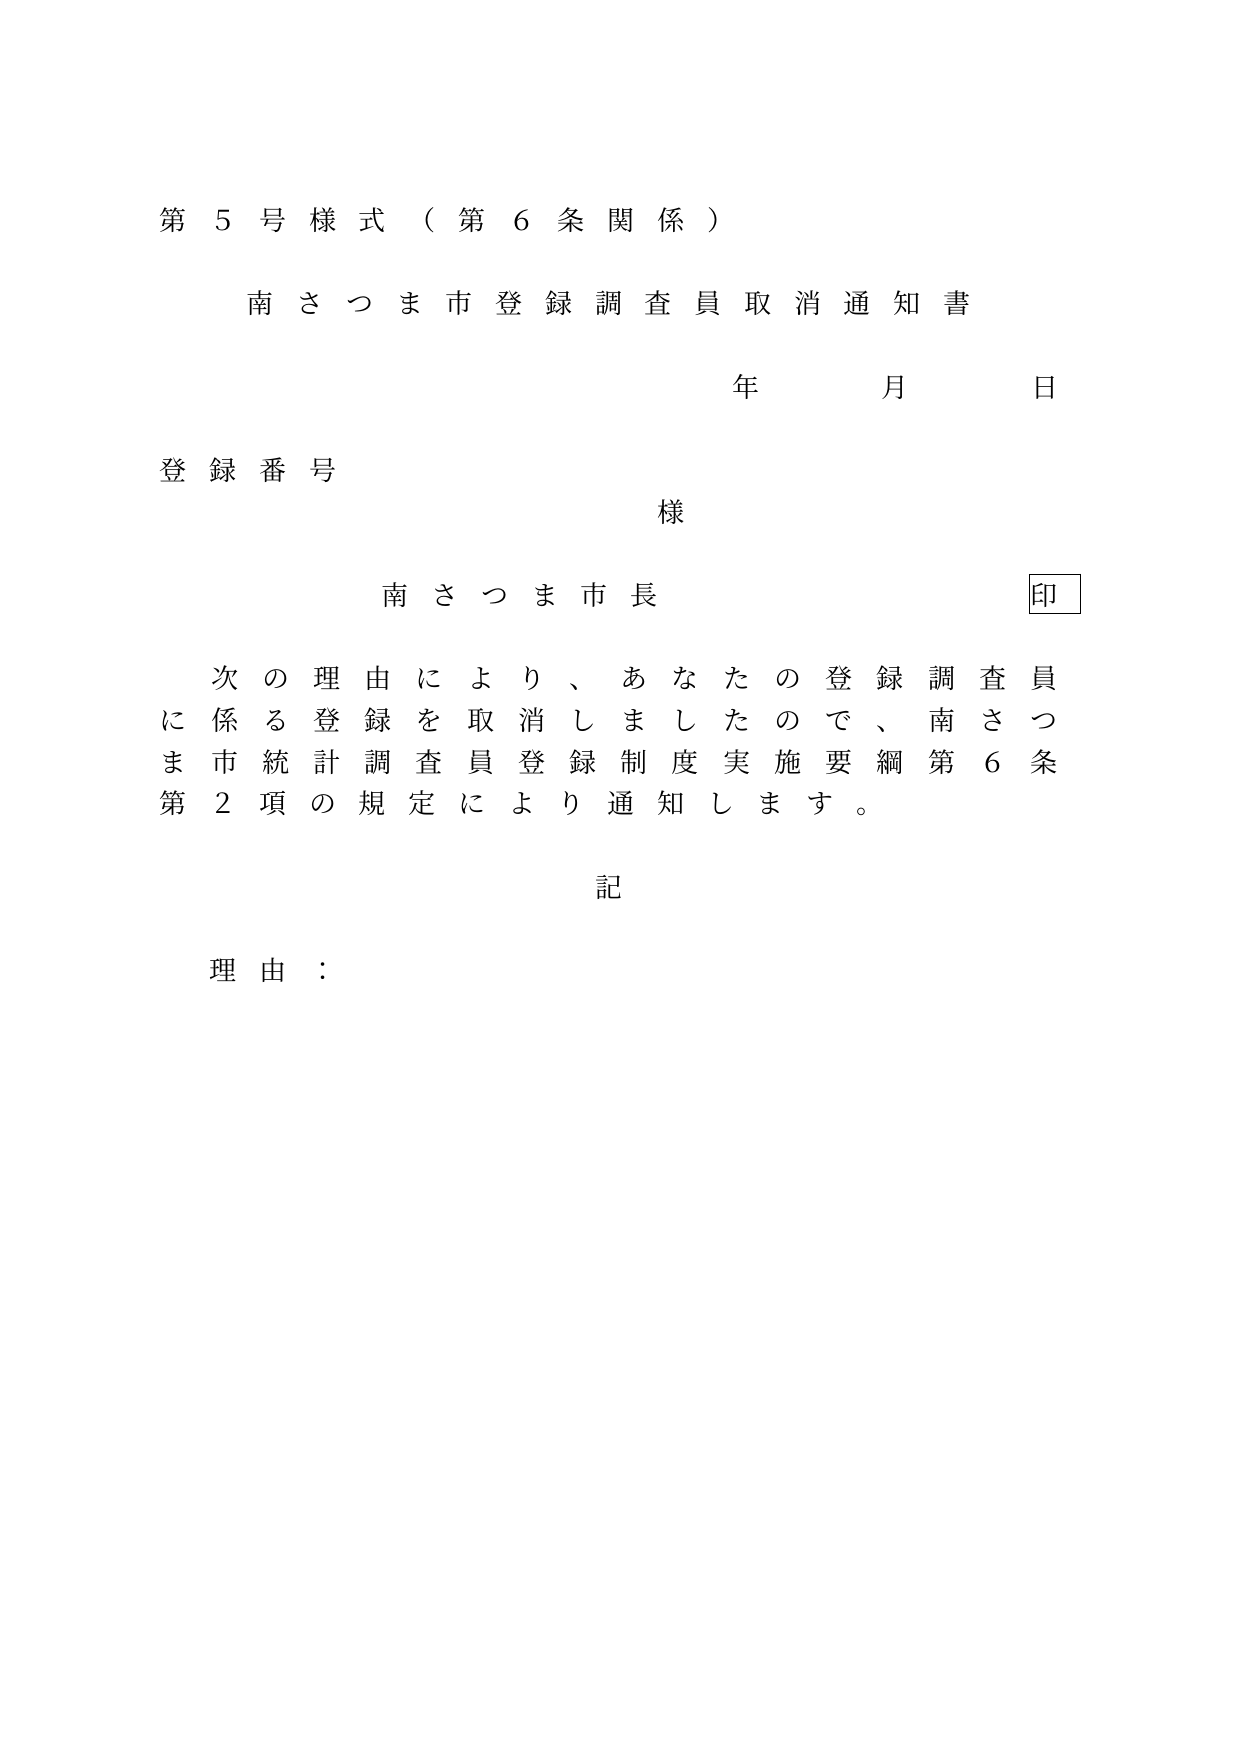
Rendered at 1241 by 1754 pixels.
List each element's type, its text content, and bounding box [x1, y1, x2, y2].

text 理由： [159, 948, 1081, 990]
text 登録番号 [159, 448, 1081, 490]
text 様 [159, 490, 1081, 531]
text 南さつま市登録調査員取消通知書 [159, 281, 1081, 323]
text 年 月 日 [159, 365, 1081, 406]
text 記 [159, 865, 1081, 906]
text 第５号様式（第６条関係） [159, 198, 1081, 240]
text 次の理由により、あなたの登録調査員に係る登録を取消しましたので、南さつま市統計調査員登録制度実施要綱第６条第２項の規定により通知します。 [159, 656, 1081, 823]
text 南さつま市長 印 [159, 573, 1080, 615]
